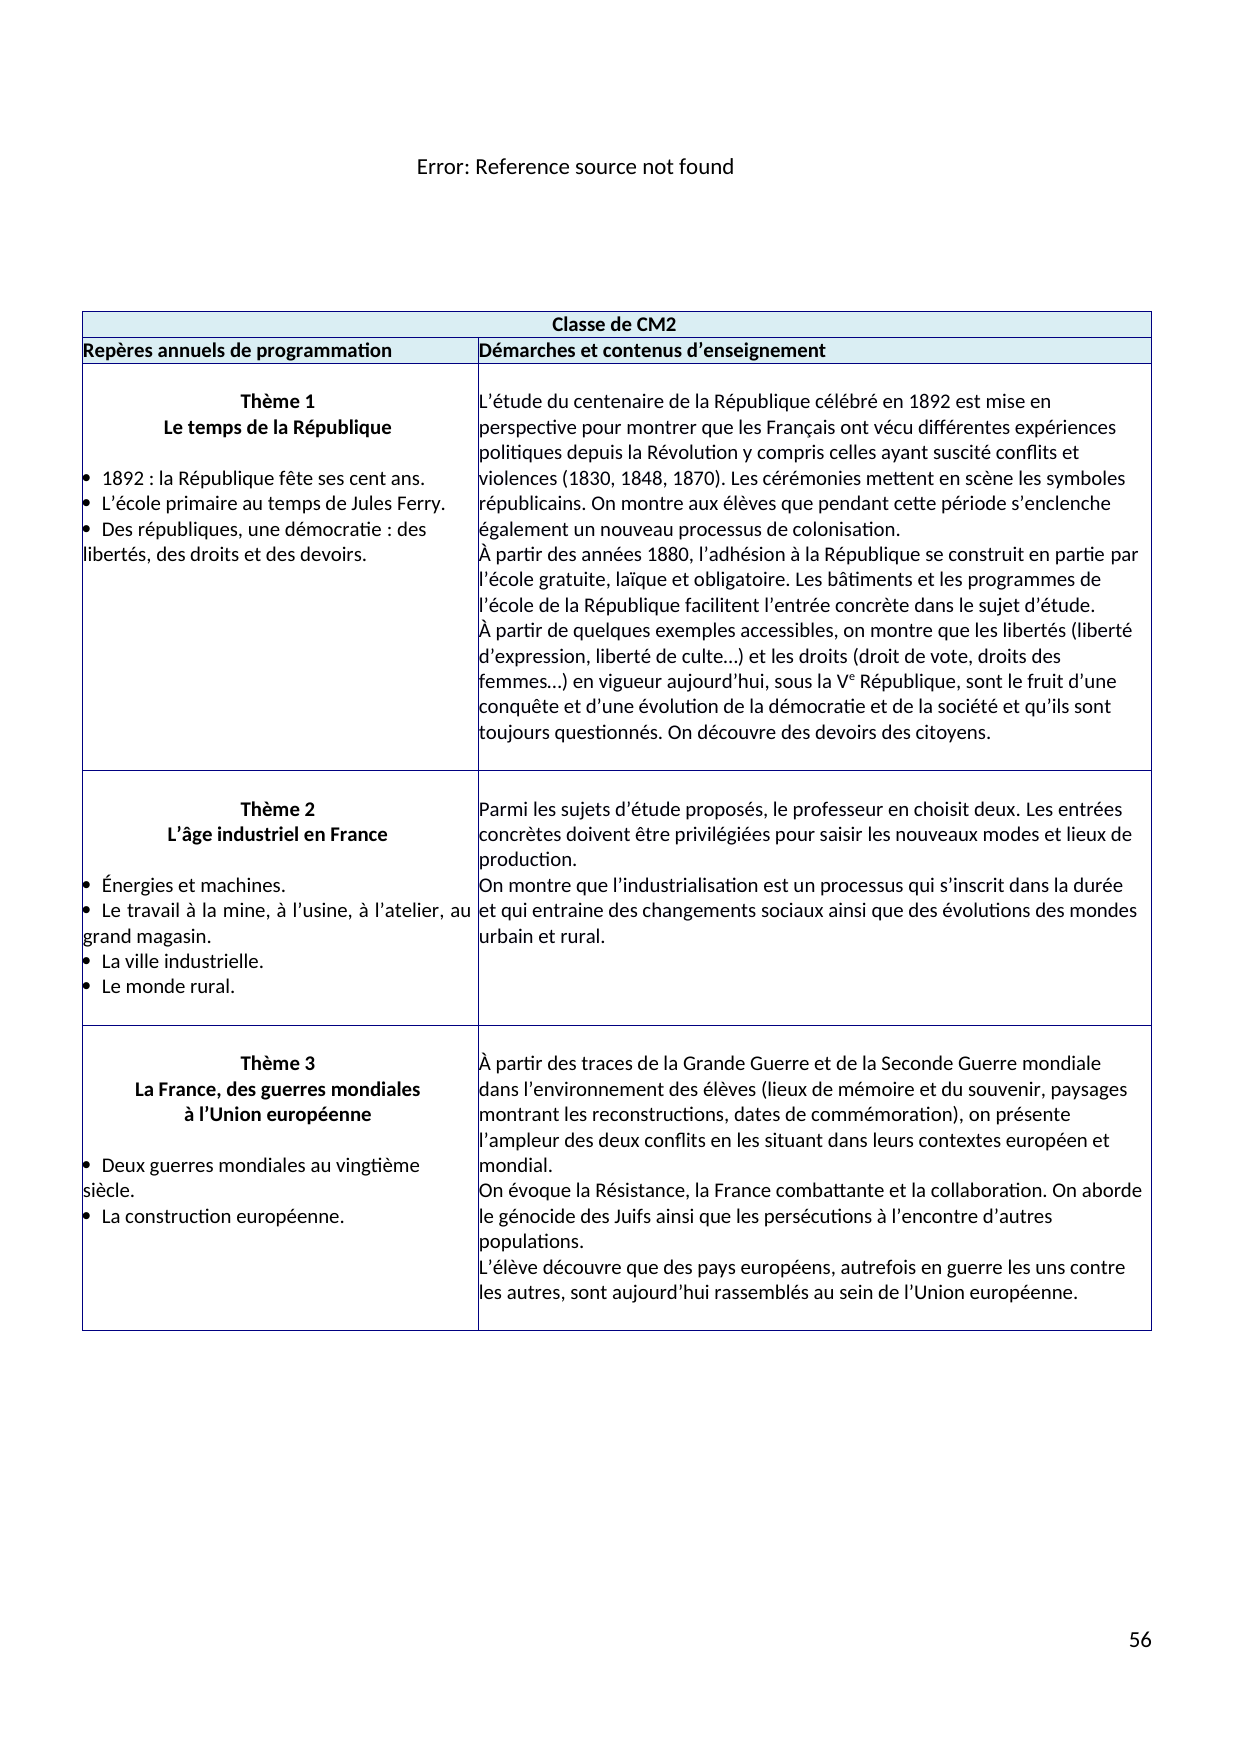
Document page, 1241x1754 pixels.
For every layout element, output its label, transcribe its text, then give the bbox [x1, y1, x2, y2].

table_cell Parmi les sujets d’étude proposés, le professeur en choisit deux. Les entrées concrètes doivent être privilégiées pour saisir les nouveaux modes et lieux de production. On montre que l’industrialisation est un processus qui s’inscrit dans la durée et qui entraine des changements sociaux ainsi que des évolutions des mondes urbain et rural. [479, 771, 1151, 1024]
table_cell Thème 1 Le temps de la République 1892 : la République fête ses cent ans. L’école primaire au temps de Jules Ferry. Des républiques, une démocratie : des libertés, des droits et des devoirs. [83, 364, 478, 770]
table_cell Thème 3 La France, des guerres mondiales à l’Union européenne Deux guerres mondiales au vingtième siècle. La construction européenne. [83, 1026, 478, 1330]
table_cell Thème 2 L’âge industriel en France Énergies et machines. Le travail à la mine, à l’usine, à l’atelier, au grand magasin. La ville industrielle. Le monde rural. [83, 771, 478, 1024]
table_cell L’étude du centenaire de la République célébré en 1892 est mise en perspective pour montrer que les Français ont vécu différentes expériences politiques depuis la Révolution y compris celles ayant suscité conflits et violences (1830, 1848, 1870). Les cérémonies mettent en scène les symboles républicains. On montre aux élèves que pendant cette période s’enclenche également un nouveau processus de colonisation. À partir des années 1880, l’adhésion à la République se construit en partie par l’école gratuite, laïque et obligatoire. Les bâtiments et les programmes de l’école de la République facilitent l’entrée concrète dans le sujet d’étude. À partir de quelques exemples accessibles, on montre que les libertés (liberté d’expression, liberté de culte…) et les droits (droit de vote, droits des femmes…) en vigueur aujourd’hui, sous la Ve République, sont le fruit d’une conquête et d’une évolution de la démocratie et de la société et qu’ils sont toujours questionnés. On découvre des devoirs des citoyens. [479, 364, 1151, 770]
table_cell Repères annuels de programmation [83, 338, 478, 363]
table_cell À partir des traces de la Grande Guerre et de la Seconde Guerre mondiale dans l’environnement des élèves (lieux de mémoire et du souvenir, paysages montrant les reconstructions, dates de commémoration), on présente l’ampleur des deux conflits en les situant dans leurs contextes européen et mondial. On évoque la Résistance, la France combattante et la collaboration. On aborde le génocide des Juifs ainsi que les persécutions à l’encontre d’autres populations. L’élève découvre que des pays européens, autrefois en guerre les uns contre les autres, sont aujourd’hui rassemblés au sein de l’Union européenne. [479, 1026, 1151, 1330]
table_header Classe de CM2 [83, 312, 1151, 337]
table_cell Démarches et contenus d’enseignement [479, 338, 1151, 363]
